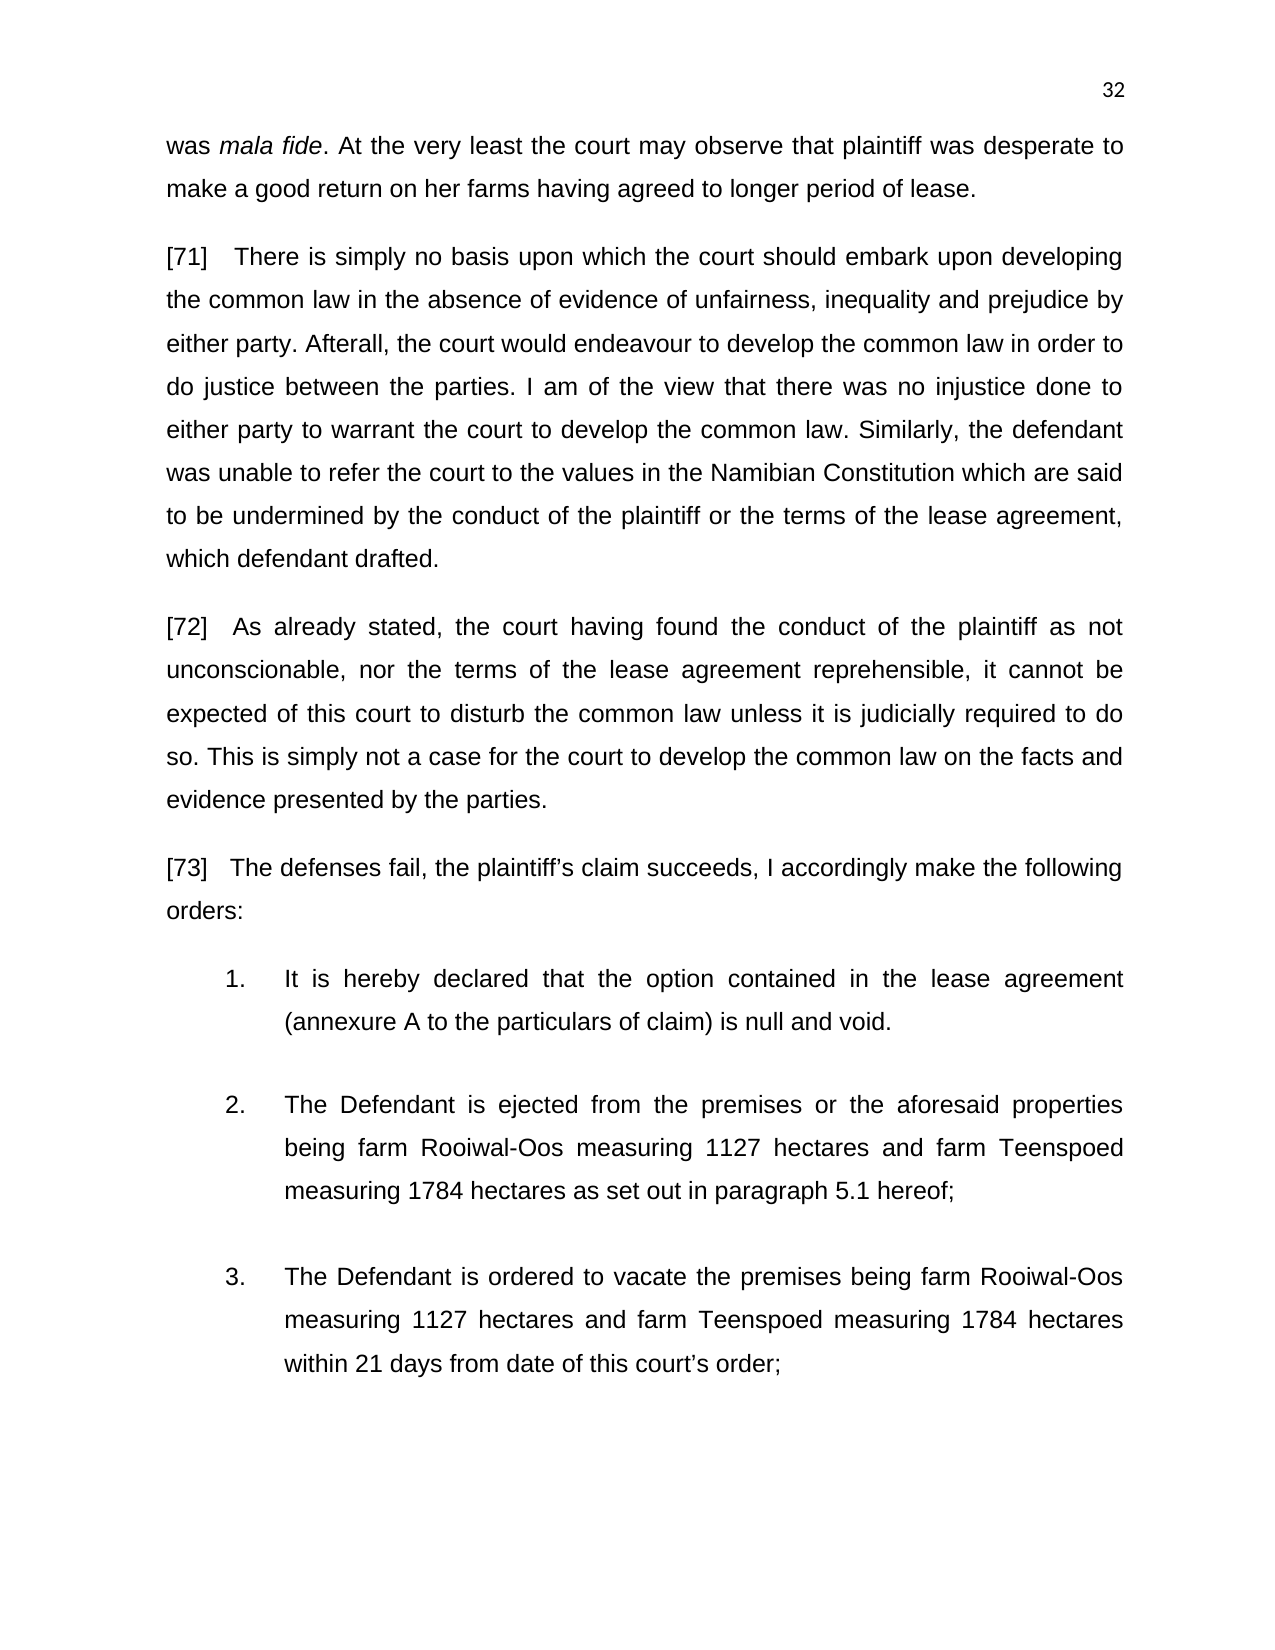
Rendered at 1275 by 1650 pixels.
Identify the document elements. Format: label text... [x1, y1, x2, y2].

list The Defendant is ordered to vacate the premises being farm Rooiwal-Oos measuring 1127 hectares and farm Teenspoed measuring 1784 hectares within 21 days from date of this court’s order; [225, 1262, 1125, 1377]
list It is hereby declared that the option contained in the lease agreement (annexure A to the particulars of claim) is null and void. [225, 964, 1125, 1036]
text [71] There is simply no basis upon which the court should embark upon developing the common law in the absence of evidence of unfairness, inequality and prejudice by either party. Afterall, the court would endeavour to develop the common law in order to do justice between the parties. I am of the view that there was no injustice done to either party to warrant the court to develop the common law. Similarly, the defendant was unable to refer the court to the values in the Namibian Constitution which are said to be undermined by the conduct of the plaintiff or the terms of the lease agreement, which defendant drafted. [166, 242, 1125, 573]
text [72] As already stated, the court having found the conduct of the plaintiff as not unconscionable, nor the terms of the lease agreement reprehensible, it cannot be expected of this court to disturb the common law unless it is judicially required to do so. This is simply not a case for the court to develop the common law on the facts and evidence presented by the parties. [166, 612, 1125, 813]
list The Defendant is ejected from the premises or the aforesaid properties being farm Rooiwal-Oos measuring 1127 hectares and farm Teenspoed measuring 1784 hectares as set out in paragraph 5.1 hereof; [225, 1090, 1125, 1205]
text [166, 131, 1125, 203]
text [73] The defenses fail, the plaintiff’s claim succeeds, I accordingly make the following orders: [166, 853, 1125, 925]
